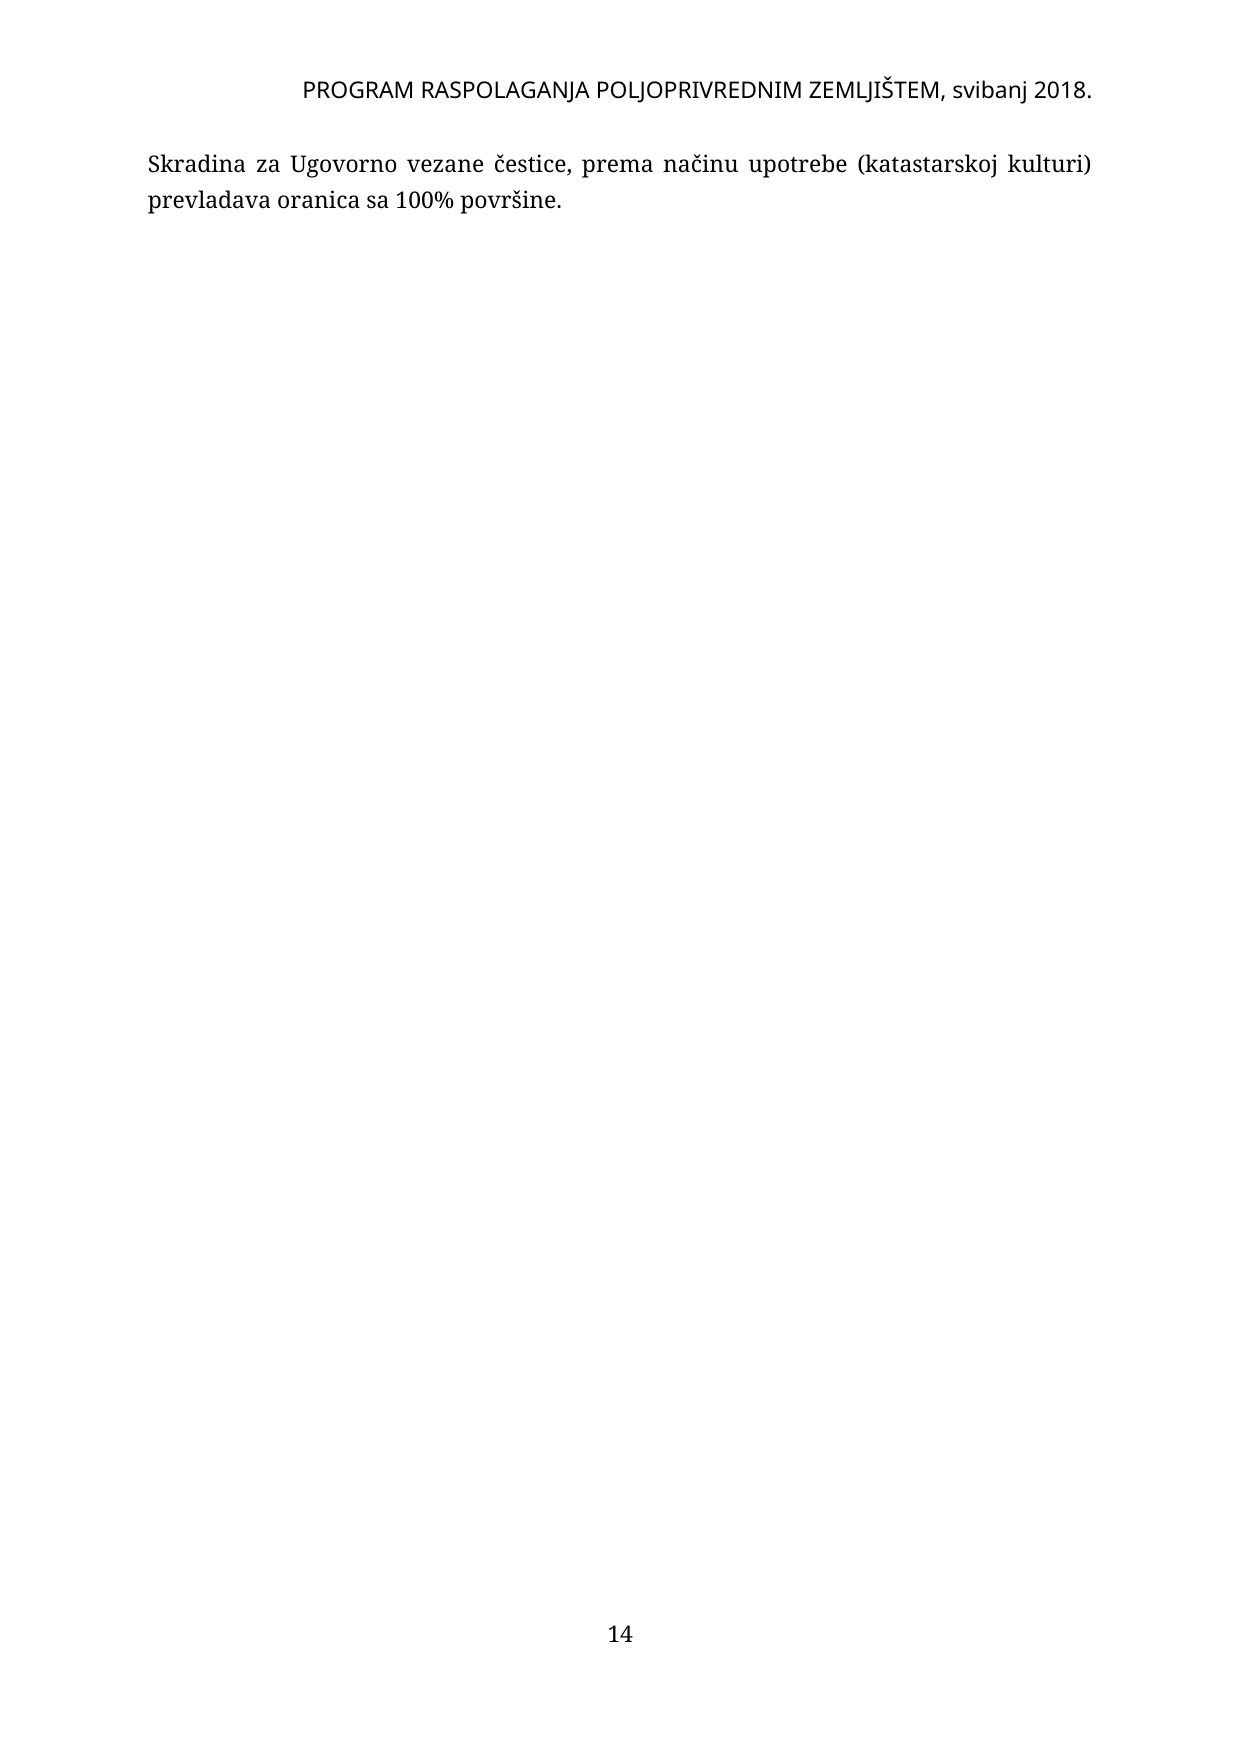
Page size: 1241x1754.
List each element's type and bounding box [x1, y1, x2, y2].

text [148, 148, 1093, 215]
